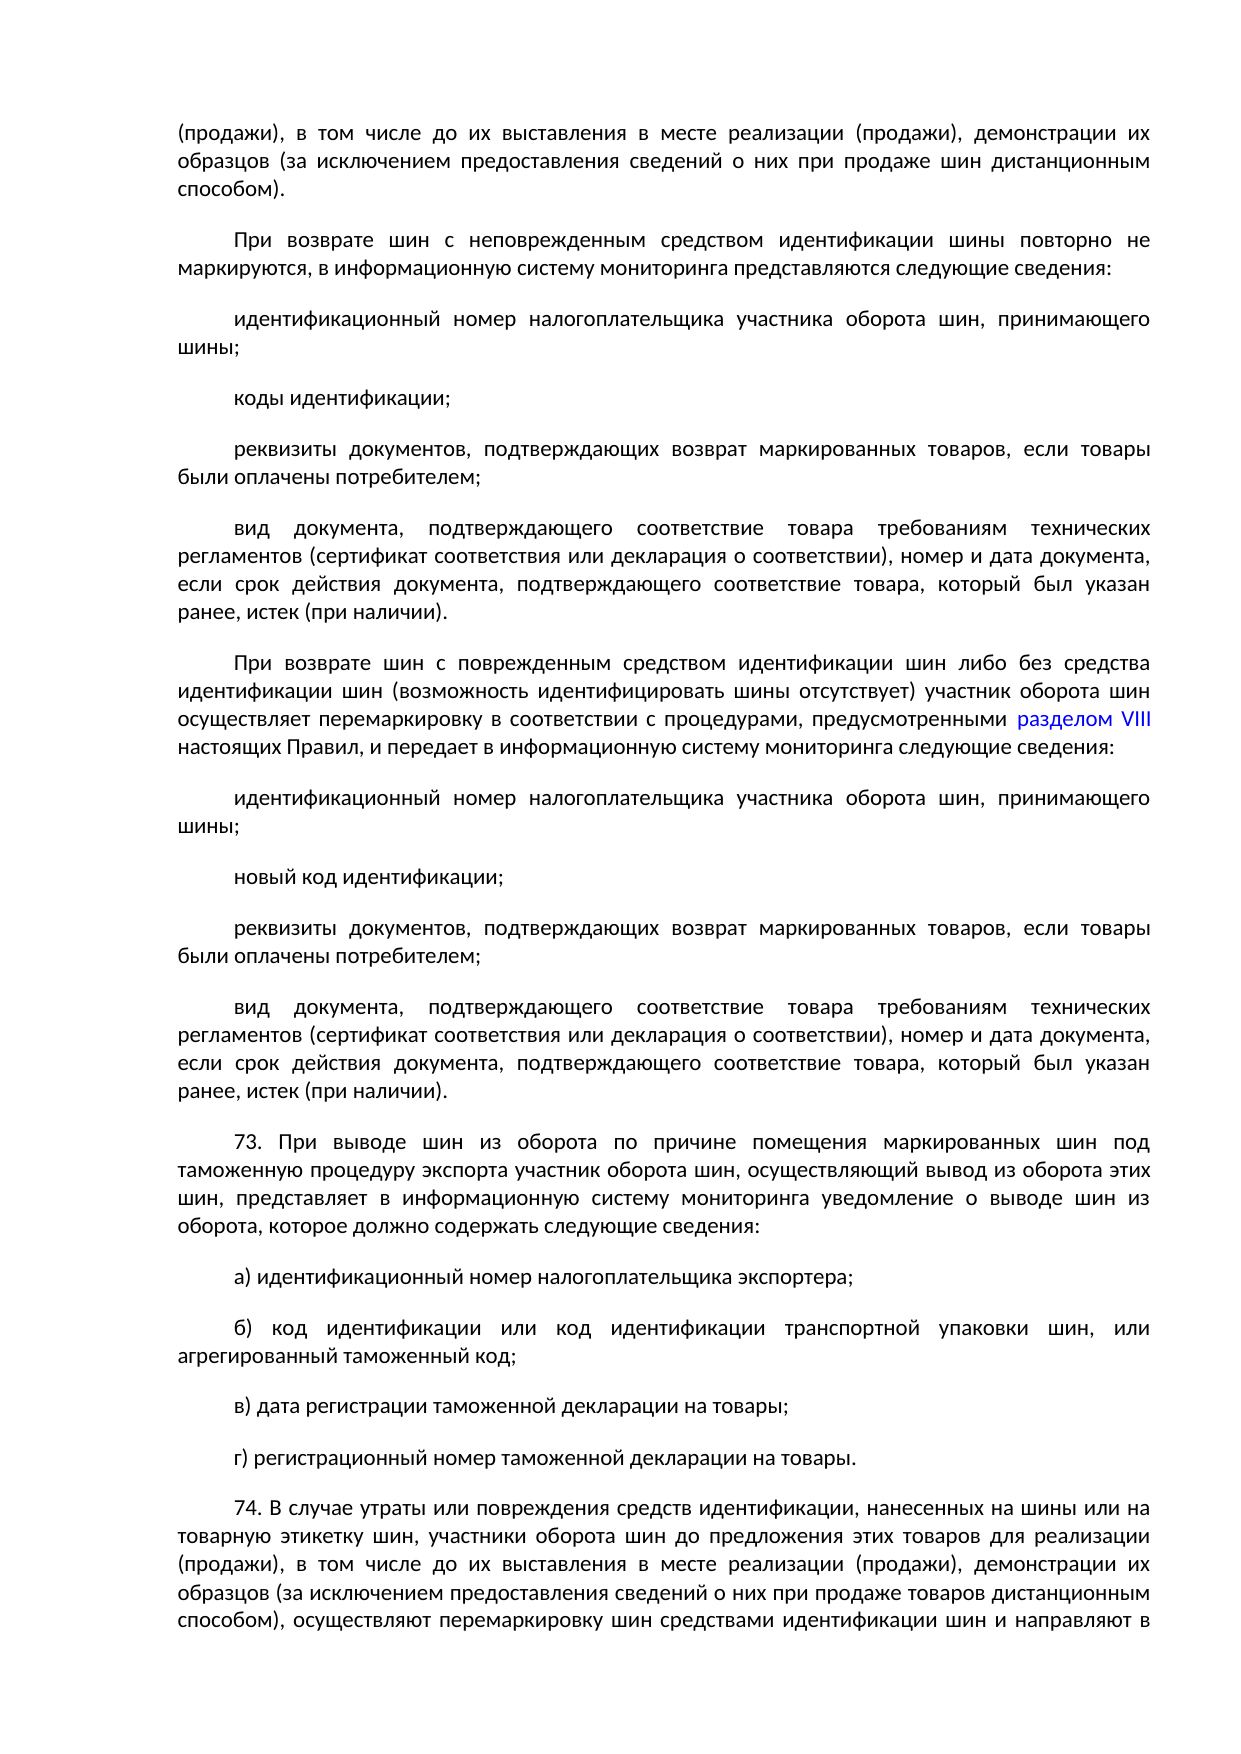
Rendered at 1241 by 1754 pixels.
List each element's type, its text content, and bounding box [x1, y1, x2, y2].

text идентификационный номер налогоплательщика участника оборота шин, принимающего шины; [177, 783, 1152, 839]
text а) идентификационный номер налогоплательщика экспортера; [177, 1262, 1152, 1290]
text При возврате шин с неповрежденным средством идентификации шины повторно не маркируются, в информационную систему мониторинга представляются следующие сведения: [177, 225, 1152, 281]
text реквизиты документов, подтверждающих возврат маркированных товаров, если товары были оплачены потребителем; [177, 434, 1152, 490]
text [177, 118, 1152, 202]
text коды идентификации; [177, 383, 1152, 411]
text б) код идентификации или код идентификации транспортной упаковки шин, или агрегированный таможенный код; [177, 1313, 1152, 1369]
text реквизиты документов, подтверждающих возврат маркированных товаров, если товары были оплачены потребителем; [177, 913, 1152, 969]
text 73. При выводе шин из оборота по причине помещения маркированных шин под таможенную процедуру экспорта участник оборота шин, осуществляющий вывод из оборота этих шин, представляет в информационную систему мониторинга уведомление о выводе шин из оборота, которое должно содержать следующие сведения: [177, 1127, 1152, 1239]
text в) дата регистрации таможенной декларации на товары; [177, 1392, 1152, 1420]
text идентификационный номер налогоплательщика участника оборота шин, принимающего шины; [177, 304, 1152, 360]
text новый код идентификации; [177, 862, 1152, 890]
text г) регистрационный номер таможенной декларации на товары. [177, 1443, 1152, 1471]
text вид документа, подтверждающего соответствие товара требованиям технических регламентов (сертификат соответствия или декларация о соответствии), номер и дата документа, если срок действия документа, подтверждающего соответствие товара, который был указан ранее, истек (при наличии). [177, 513, 1152, 625]
text При возврате шин с поврежденным средством идентификации шин либо без средства идентификации шин (возможность идентифицировать шины отсутствует) участник оборота шин осуществляет перемаркировку в соответствии с процедурами, предусмотренными разделом VIII настоящих Правил, и передает в информационную систему мониторинга следующие сведения: [177, 648, 1152, 760]
text вид документа, подтверждающего соответствие товара требованиям технических регламентов (сертификат соответствия или декларация о соответствии), номер и дата документа, если срок действия документа, подтверждающего соответствие товара, который был указан ранее, истек (при наличии). [177, 992, 1152, 1104]
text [177, 1493, 1152, 1634]
